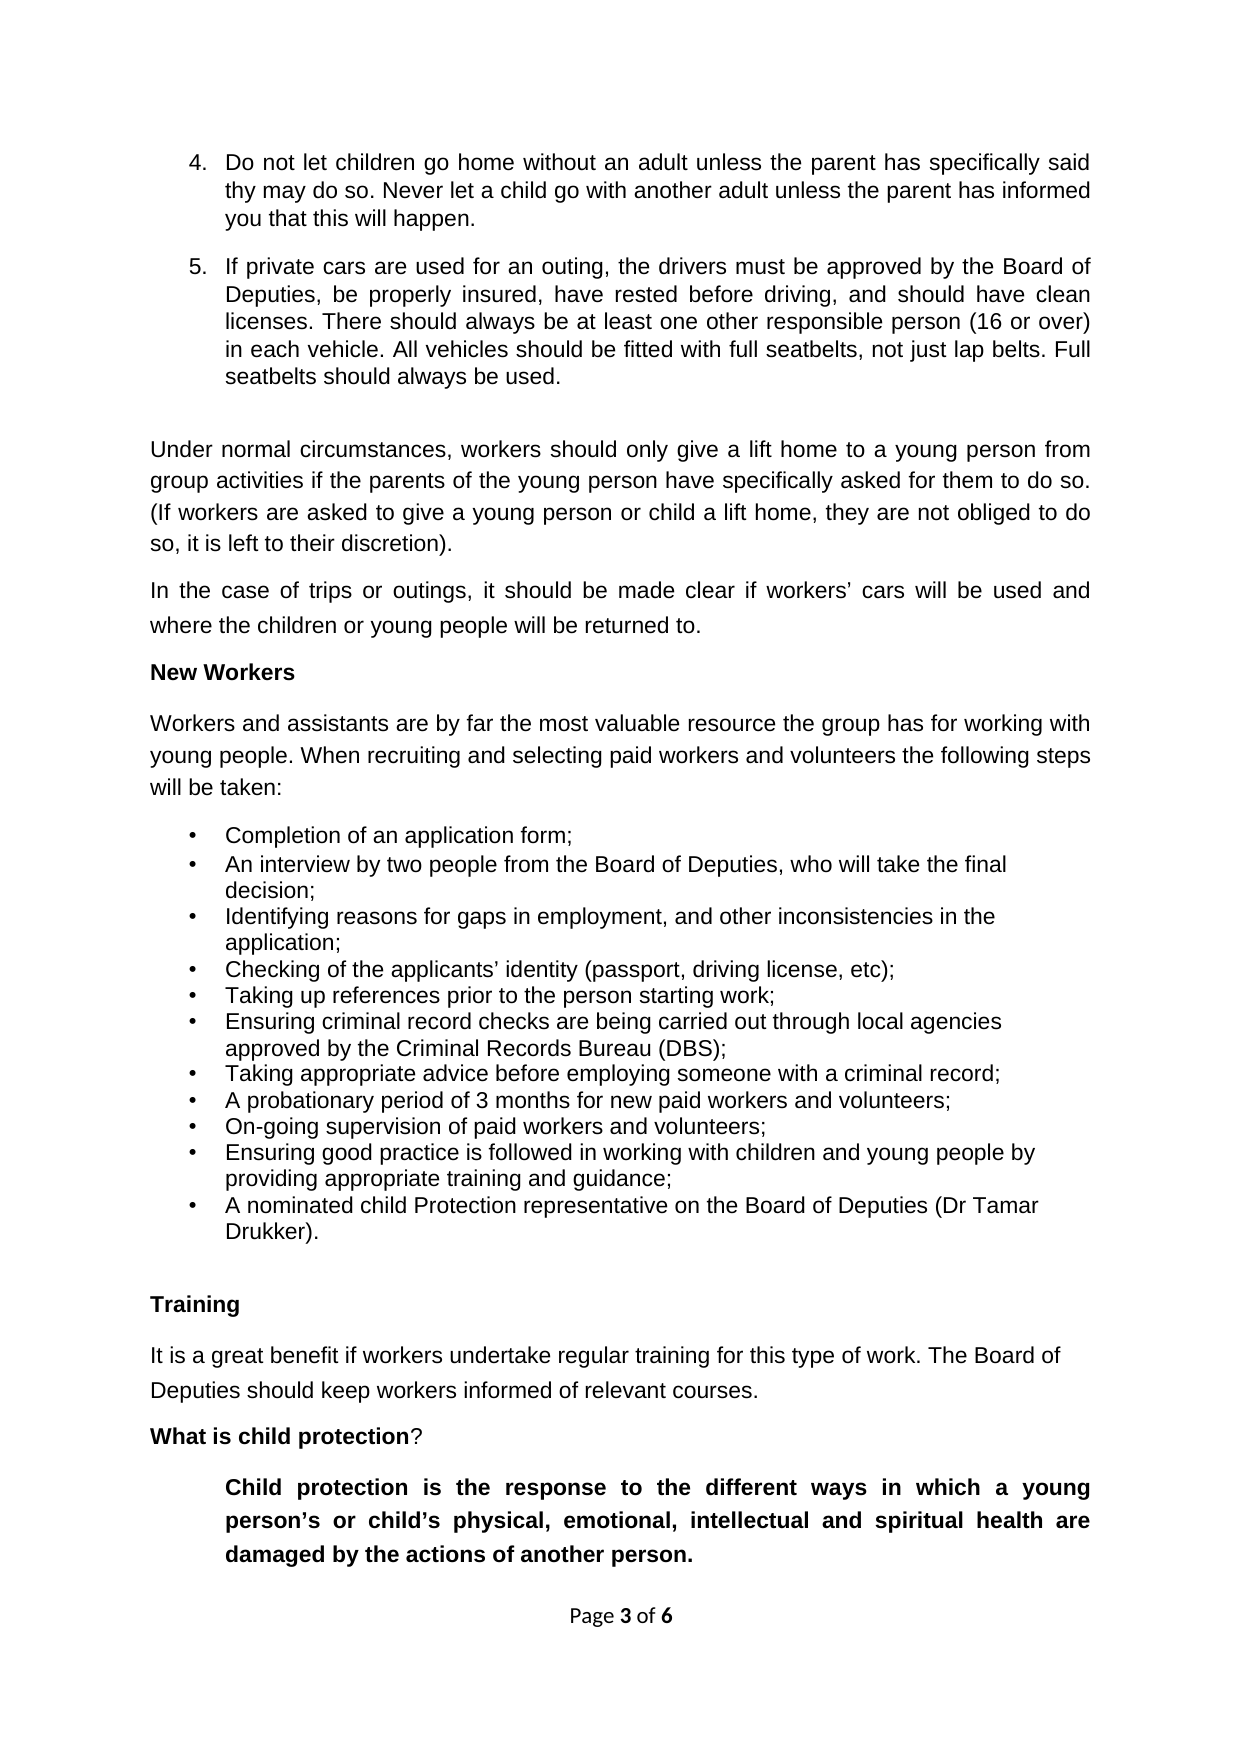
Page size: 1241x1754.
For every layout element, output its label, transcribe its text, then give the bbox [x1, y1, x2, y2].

list A probationary period of 3 months for new paid workers and volunteers; [188, 1087, 1092, 1113]
list An interview by two people from the Board of Deputies, who will take the final decision; [188, 851, 1092, 903]
list Ensuring good practice is followed in working with children and young people by providing appropriate training and guidance; [188, 1139, 1092, 1192]
text Under normal circumstances, workers should only give a lift home to a young person from group activities if the parents of the young person have specifically asked for them to do so. (If workers are asked to give a young person or child a lift home, they are not obliged to do so, it is left to their discretion). [150, 436, 1092, 556]
list Taking appropriate advice before employing someone with a criminal record; [188, 1061, 1092, 1087]
text Workers and assistants are by far the most valuable resource the group has for working with young people. When recruiting and selecting paid workers and volunteers the following steps will be taken: [150, 710, 1092, 800]
list Ensuring criminal record checks are being carried out through local agencies approved by the Criminal Records Bureau (DBS); [188, 1008, 1092, 1061]
text Page 3 of 6 [150, 1601, 1092, 1629]
text New Workers [150, 658, 1092, 685]
text What is child protection? [150, 1423, 1092, 1450]
text In the case of trips or outings, it should be made clear if workers’ cars will be used and where the children or young people will be returned to. [150, 577, 1092, 638]
text Child protection is the response to the different ways in which a young person’s or child’s physical, emotional, intellectual and spiritual health are damaged by the actions of another person. [225, 1474, 1092, 1567]
text It is a great benefit if workers undertake regular training for this type of work. The Board of Deputies should keep workers informed of relevant courses. [150, 1342, 1092, 1403]
list If private cars are used for an outing, the drivers must be approved by the Board of Deputies, be properly insured, have rested before driving, and should have clean licenses. There should always be at least one other responsible person (16 or over) in each vehicle. All vehicles should be fitted with full seatbelts, not just lap belts. Full seatbelts should always be used. [188, 253, 1092, 389]
text Training [150, 1291, 1092, 1317]
list Identifying reasons for gaps in employment, and other inconsistencies in the application; [188, 903, 1092, 956]
list Checking of the applicants’ identity (passport, driving license, etc); [188, 956, 1092, 982]
list Completion of an application form; [188, 822, 1092, 848]
list Do not let children go home without an adult unless the parent has specifically said thy may do so. Never let a child go with another adult unless the parent has informed you that this will happen. [188, 148, 1092, 231]
list Taking up references prior to the person starting work; [188, 982, 1092, 1008]
list A nominated child Protection representative on the Board of Deputies (Dr Tamar Drukker). [188, 1192, 1092, 1244]
list On-going supervision of paid workers and volunteers; [188, 1113, 1092, 1139]
